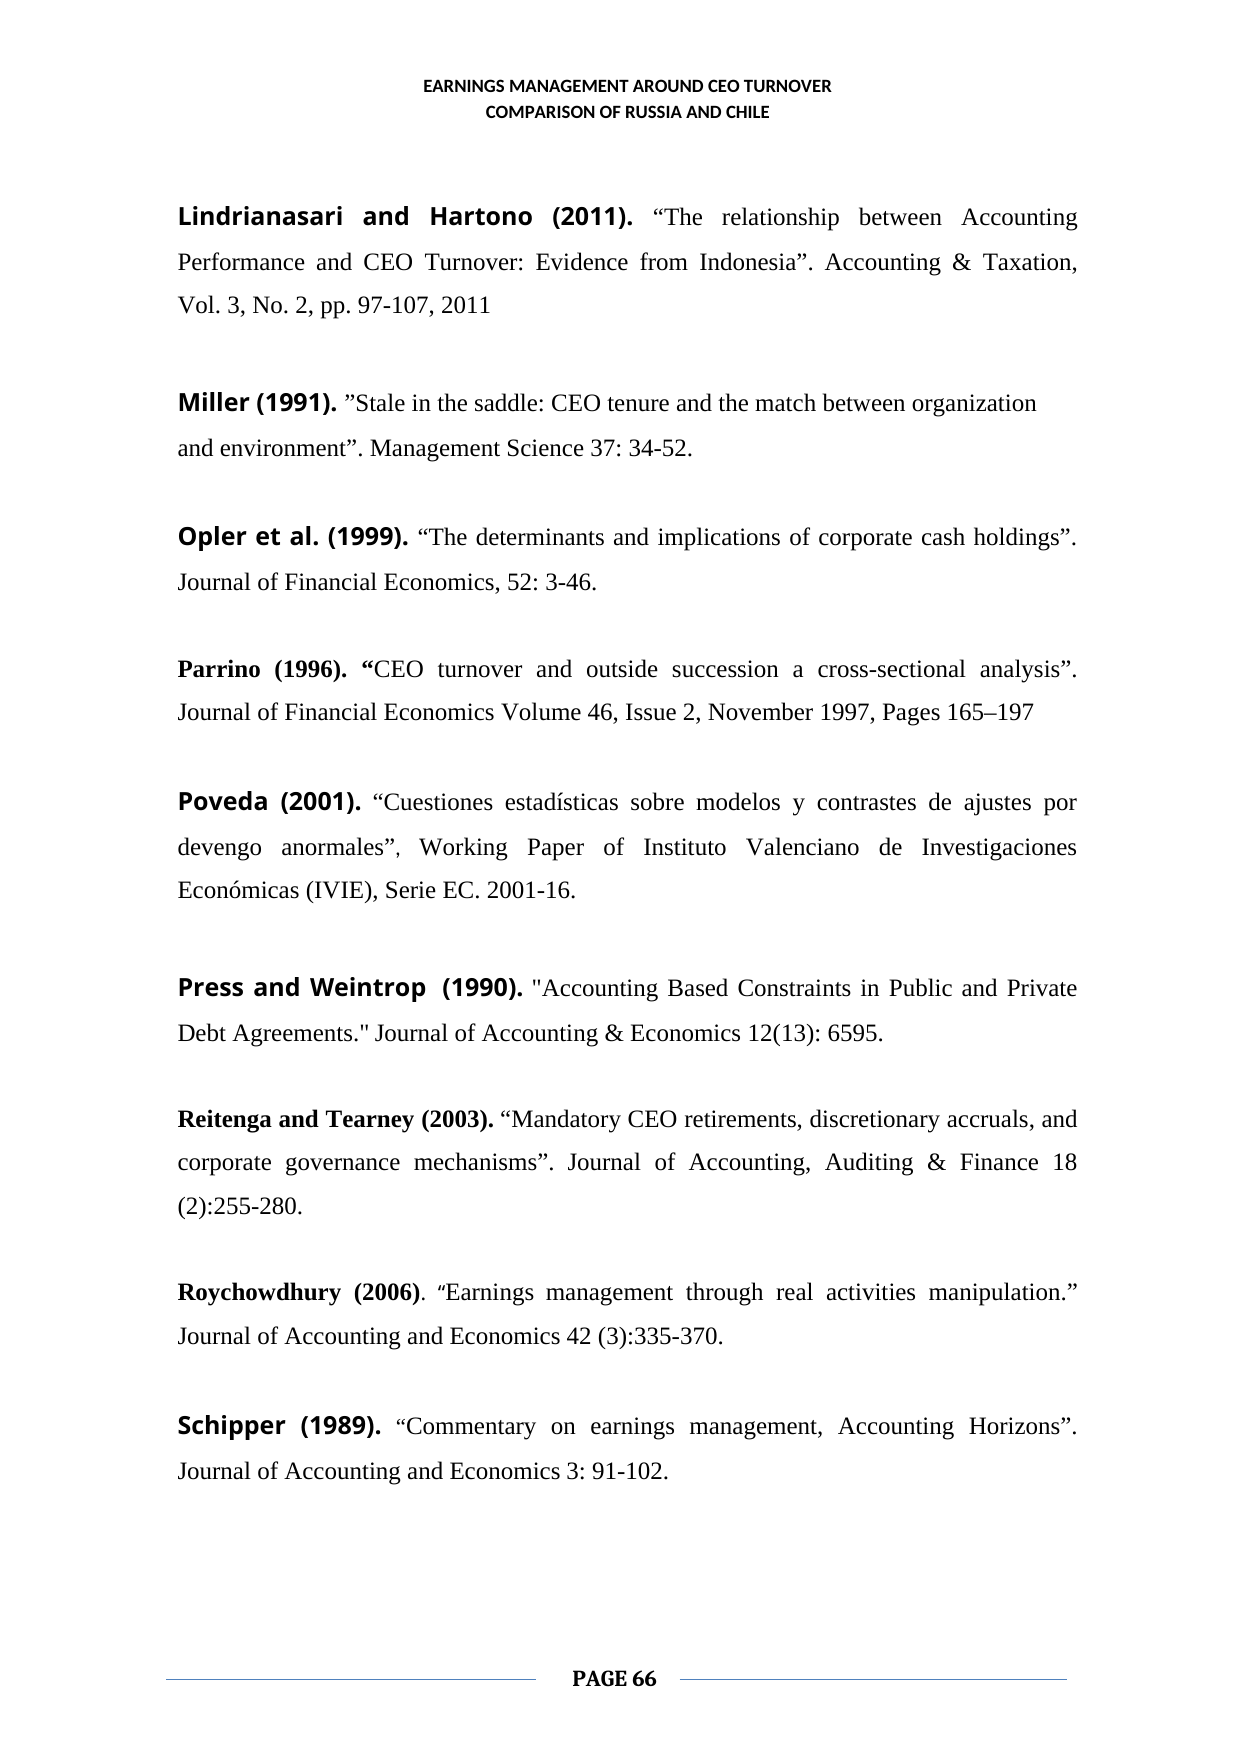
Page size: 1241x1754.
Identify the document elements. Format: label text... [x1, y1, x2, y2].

text Parrino (1996). “CEO turnover and outside succession a cross-sectional analysis”. Journal of Financial Economics Volume 46, Issue 2, November 1997, Pages 165–197 [177, 654, 1078, 726]
text Press and Weintrop (1990). "Accounting Based Constraints in Public and Private Debt Agreements." Journal of Accounting & Economics 12(13): 6595. [177, 969, 1078, 1047]
text Roychowdhury (2006). “Earnings management through real activities manipulation.” Journal of Accounting and Economics 42 (3):335-370. [177, 1277, 1078, 1350]
text Schipper (1989). “Commentary on earnings management, Accounting Horizons”. Journal of Accounting and Economics 3: 91-102. [177, 1408, 1078, 1485]
text Miller (1991). ”Stale in the saddle: CEO tenure and the match between organization and environment”. Management Science 37: 34-52. [177, 384, 1078, 462]
text Lindrianasari and Hartono (2011). “The relationship between Accounting Performance and CEO Turnover: Evidence from Indonesia”. Accounting & Taxation, Vol. 3, No. 2, pp. 97-107, 2011 [177, 199, 1078, 319]
text Opler et al. (1999). “The determinants and implications of corporate cash holdings”. Journal of Financial Economics, 52: 3-46. [177, 519, 1078, 596]
text Poveda (2001). “Cuestiones estadísticas sobre modelos y contrastes de ajustes por devengo anormales”, Working Paper of Instituto Valenciano de Investigaciones Económicas (IVIE), Serie EC. 2001-16. [177, 783, 1078, 904]
text Reitenga and Tearney (2003). “Mandatory CEO retirements, discretionary accruals, and corporate governance mechanisms”. Journal of Accounting, Auditing & Finance 18 (2):255-280. [177, 1104, 1078, 1220]
